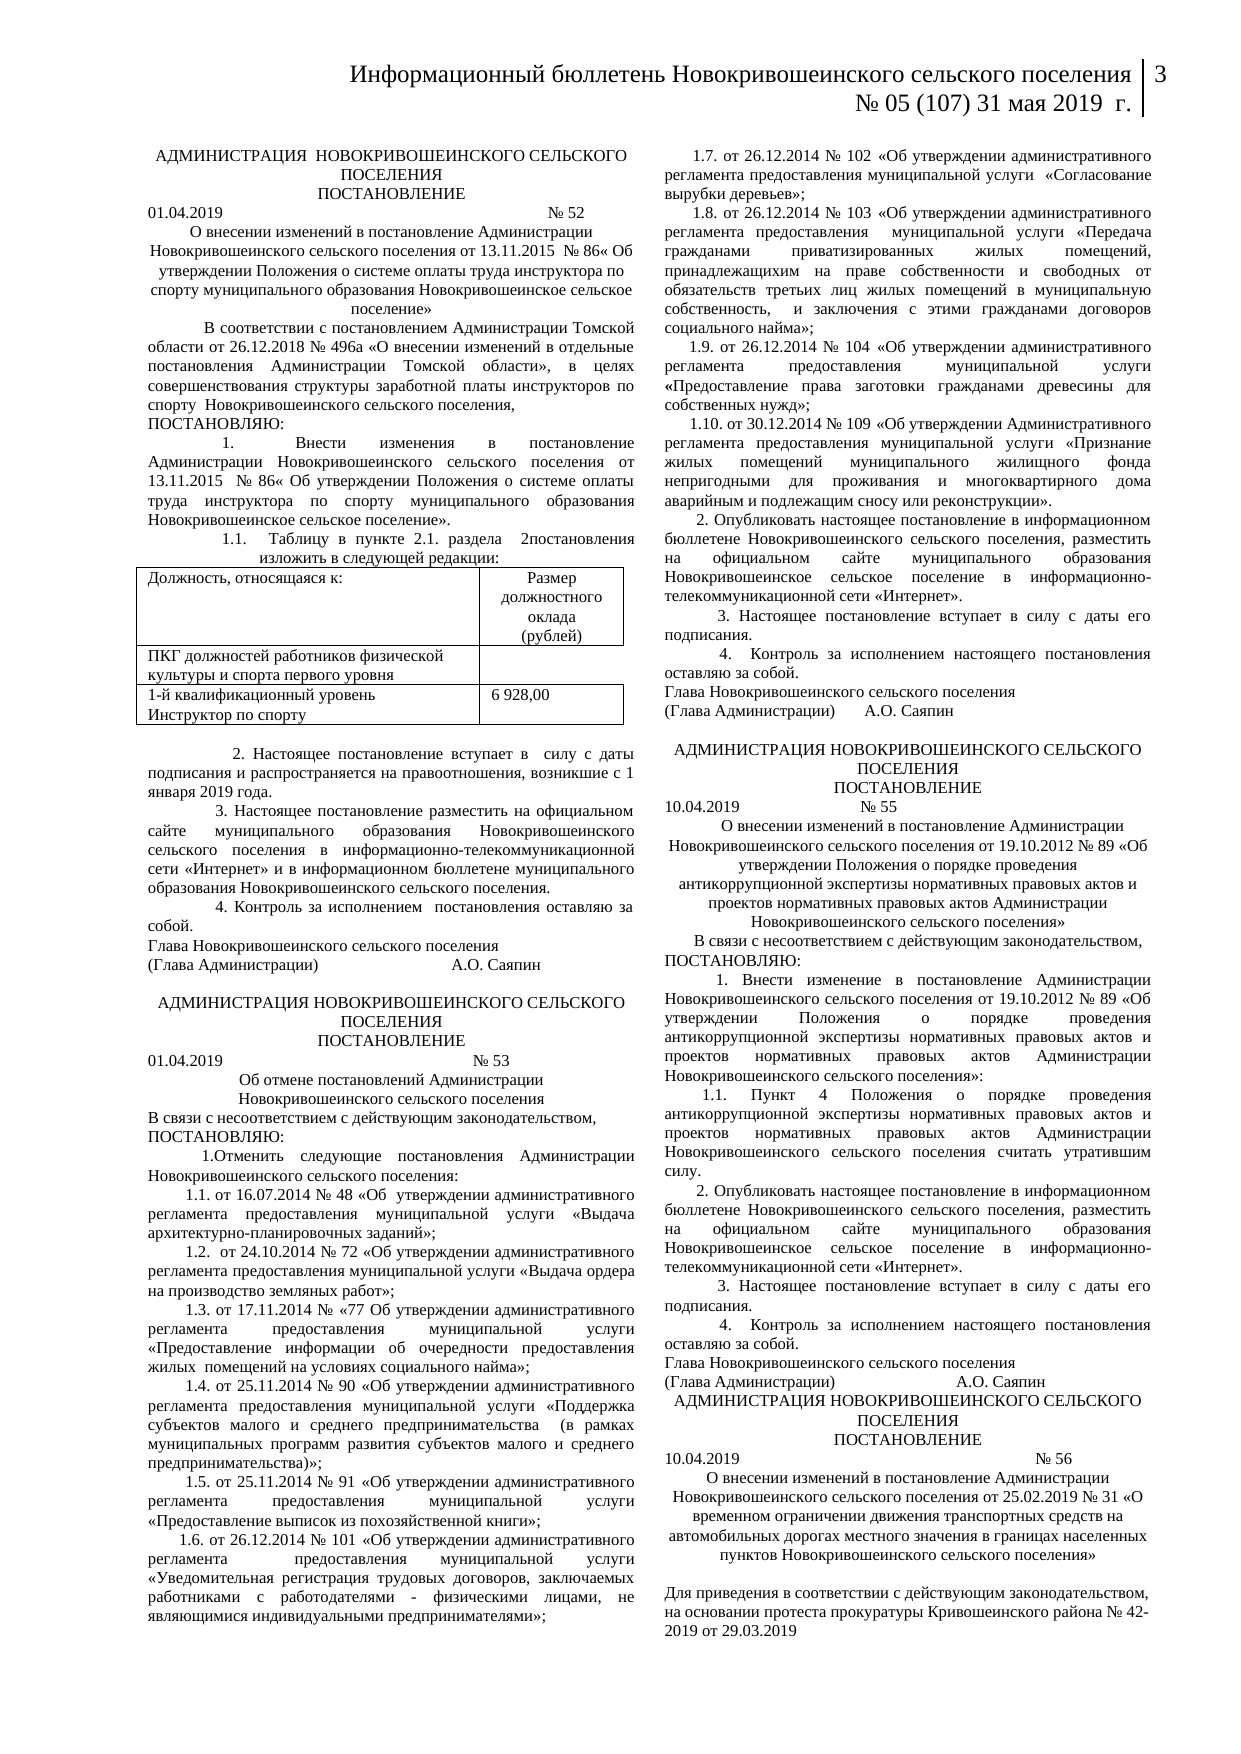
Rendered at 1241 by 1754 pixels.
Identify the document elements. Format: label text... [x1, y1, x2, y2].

text 1.6. от 26.12.2014 № 101 «Об утверждении административного регламента предоставления муниципальной услуги «Уведомительная регистрация трудовых договоров, заключаемых работниками с работодателями - физическими лицами, не являющимися индивидуальными предпринимателями»; [148, 1529, 635, 1625]
subtitle АДМИНИСТРАЦИЯ НОВОКРИВОШЕИНСКОГО СЕЛЬСКОГО ПОСЕЛЕНИЯ [664, 1391, 1151, 1429]
text 2. Настоящее постановление вступает в силу с даты подписания и распространяется на правоотношения, возникшие с 1 января 2019 года. [148, 744, 635, 801]
text В связи с несоответствием с действующим законодательством, [148, 1108, 635, 1127]
table_header Размер должностного оклада (рублей) [480, 568, 623, 645]
text 1.1. Пункт 4 Положения о порядке проведения антикоррупционной экспертизы нормативных правовых актов и проектов нормативных правовых актов Администрации Новокривошеинского сельского поселения считать утратившим силу. [664, 1084, 1151, 1180]
text 01.04.2019 № 52 [148, 203, 635, 222]
text О внесении изменений в постановление Администрации Новокривошеинского сельского поселения от 13.11.2015 № 86« Об утверждении Положения о системе оплаты труда инструктора по спорту муниципального образования Новокривошеинское сельское поселение» [148, 222, 635, 318]
text 1. Внести изменение в постановление Администрации Новокривошеинского сельского поселения от 19.10.2012 № 89 «Об утверждении Положения о порядке проведения антикоррупционной экспертизы нормативных правовых актов и проектов нормативных правовых актов Администрации Новокривошеинского сельского поселения»: [664, 969, 1151, 1084]
text (Глава Администрации) А.О. Саяпин [664, 701, 1151, 720]
text ПОСТАНОВЛЕНИЕ [148, 184, 635, 203]
text 1.10. от 30.12.2014 № 109 «Об утверждении Административного регламента предоставления муниципальной услуги «Признание жилых помещений муниципального жилищного фонда непригодными для проживания и многоквартирного дома аварийным и подлежащим сносу или реконструкции». [664, 414, 1151, 509]
text 4. Контроль за исполнением настоящего постановления оставляю за собой. [664, 1314, 1151, 1353]
text 1.7. от 26.12.2014 № 102 «Об утверждении административного регламента предоставления муниципальной услуги «Согласование вырубки деревьев»; [664, 145, 1151, 203]
text Глава Новокривошеинского сельского поселения [664, 682, 1151, 701]
text 1.4. от 25.11.2014 № 90 «Об утверждении административного регламента предоставления муниципальной услуги «Поддержка субъектов малого и среднего предпринимательства (в рамках муниципальных программ развития субъектов малого и среднего предпринимательства)»; [148, 1376, 635, 1472]
text 4. Контроль за исполнением настоящего постановления оставляю за собой. [664, 644, 1151, 682]
text 1.Отменить следующие постановления Администрации Новокривошеинского сельского поселения: [148, 1146, 635, 1184]
text 2. Опубликовать настоящее постановление в информационном бюллетене Новокривошеинского сельского поселения, разместить на официальном сайте муниципального образования Новокривошеинское сельское поселение в информационно- телекоммуникационной сети «Интернет». [664, 509, 1151, 605]
table_cell 6 928,00 [480, 685, 623, 723]
text ПОСТАНОВЛЕНИЕ [148, 1031, 635, 1050]
text 1.5. от 25.11.2014 № 91 «Об утверждении административного регламента предоставления муниципальной услуги «Предоставление выписок из похозяйственной книги»; [148, 1472, 635, 1529]
text 1.2. от 24.10.2014 № 72 «Об утверждении административного регламента предоставления муниципальной услуги «Выдача ордера на производство земляных работ»; [148, 1242, 635, 1299]
text 1.9. от 26.12.2014 № 104 «Об утверждении административного регламента предоставления муниципальной услуги «Предоставление права заготовки гражданами древесины для собственных нужд»; [664, 337, 1151, 414]
text АДМИНИСТРАЦИЯ НОВОКРИВОШЕИНСКОГО СЕЛЬСКОГО ПОСЕЛЕНИЯ [664, 739, 1151, 778]
text Для приведения в соответствии с действующим законодательством, на основании протеста прокуратуры Кривошеинского района № 42-2019 от 29.03.2019 [664, 1583, 1151, 1640]
text Новокривошеинского сельского поселения [148, 1089, 635, 1108]
text ПОСТАНОВЛЯЮ: [148, 414, 635, 433]
text Глава Новокривошеинского сельского поселения [664, 1353, 1151, 1372]
text В связи с несоответствием с действующим законодательством, [664, 931, 1151, 950]
text АДМИНИСТРАЦИЯ НОВОКРИВОШЕИНСКОГО СЕЛЬСКОГО ПОСЕЛЕНИЯ [148, 145, 635, 184]
text 1.1. от 16.07.2014 № 48 «Об утверждении административного регламента предоставления муниципальной услуги «Выдача архитектурно-планировочных заданий»; [148, 1184, 635, 1242]
table_header Должность, относящаяся к: [137, 568, 479, 645]
text Об отмене постановлений Администрации [148, 1069, 635, 1089]
text ПОСТАНОВЛЕНИЕ [664, 1429, 1151, 1449]
text (Глава Администрации) А.О. Саяпин [148, 954, 635, 974]
text 3. Настоящее постановление вступает в силу с даты его подписания. [664, 1276, 1151, 1314]
text ПОСТАНОВЛЯЮ: [148, 1127, 635, 1146]
text О внесении изменений в постановление Администрации Новокривошеинского сельского поселения от 19.10.2012 № 89 «Об утверждении Положения о порядке проведения антикоррупционной экспертизы нормативных правовых актов и проектов нормативных правовых актов Администрации Новокривошеинского сельского поселения» [664, 816, 1151, 931]
text Глава Новокривошеинского сельского поселения [148, 935, 635, 954]
text 3. Настоящее постановление вступает в силу с даты его подписания. [664, 605, 1151, 644]
text 01.04.2019 № 53 [148, 1050, 635, 1069]
text АДМИНИСТРАЦИЯ НОВОКРИВОШЕИНСКОГО СЕЛЬСКОГО ПОСЕЛЕНИЯ [148, 993, 635, 1031]
text В соответствии с постановлением Администрации Томской области от 26.12.2018 № 496а «О внесении изменений в отдельные постановления Администрации Томской области», в целях совершенствования структуры заработной платы инструкторов по спорту Новокривошеинского сельского поселения, [148, 318, 635, 414]
text 4. Контроль за исполнением постановления оставляю за собой. [148, 897, 635, 935]
text 2. Опубликовать настоящее постановление в информационном бюллетене Новокривошеинского сельского поселения, разместить на официальном сайте муниципального образования Новокривошеинское сельское поселение в информационно- телекоммуникационной сети «Интернет». [664, 1180, 1151, 1276]
text 10.04.2019 № 56 [664, 1449, 1151, 1468]
text 1.8. от 26.12.2014 № 103 «Об утверждении административного регламента предоставления муниципальной услуги «Передача гражданами приватизированных жилых помещений, принадлежащихим на праве собственности и свободных от обязательств третьих лиц жилых помещений в муниципальную собственность, и заключения с этими гражданами договоров социального найма»; [664, 203, 1151, 337]
text О внесении изменений в постановление Администрации Новокривошеинского сельского поселения от 25.02.2019 № 31 «О временном ограничении движения транспортных средств на автомобильных дорогах местного значения в границах населенных пунктов Новокривошеинского сельского поселения» [664, 1468, 1151, 1564]
list Внести изменения в постановление Администрации Новокривошеинского сельского поселения от 13.11.2015 № 86« Об утверждении Положения о системе оплаты труда инструктора по спорту муниципального образования Новокривошеинское сельское поселение». [148, 433, 635, 529]
text (Глава Администрации) А.О. Саяпин [664, 1372, 1151, 1391]
text 10.04.2019 № 55 [664, 797, 1151, 816]
text 3. Настоящее постановление разместить на официальном сайте муниципального образования Новокривошеинского сельского поселения в информационно-телекоммуникационной сети «Интернет» и в информационном бюллетене муниципального образования Новокривошеинского сельского поселения. [148, 801, 635, 897]
text ПОСТАНОВЛЕНИЕ [664, 778, 1151, 797]
text 1.3. от 17.11.2014 № «77 Об утверждении административного регламента предоставления муниципальной услуги «Предоставление информации об очередности предоставления жилых помещений на условиях социального найма»; [148, 1299, 635, 1376]
list Таблицу в пункте 2.1. раздела 2постановления изложить в следующей редакции: [222, 529, 635, 567]
table_cell 1-й квалификационный уровень Инструктор по спорту [137, 685, 479, 723]
text ПОСТАНОВЛЯЮ: [664, 950, 1151, 969]
table_cell ПКГ должностей работников физической культуры и спорта первого уровня [137, 646, 479, 684]
